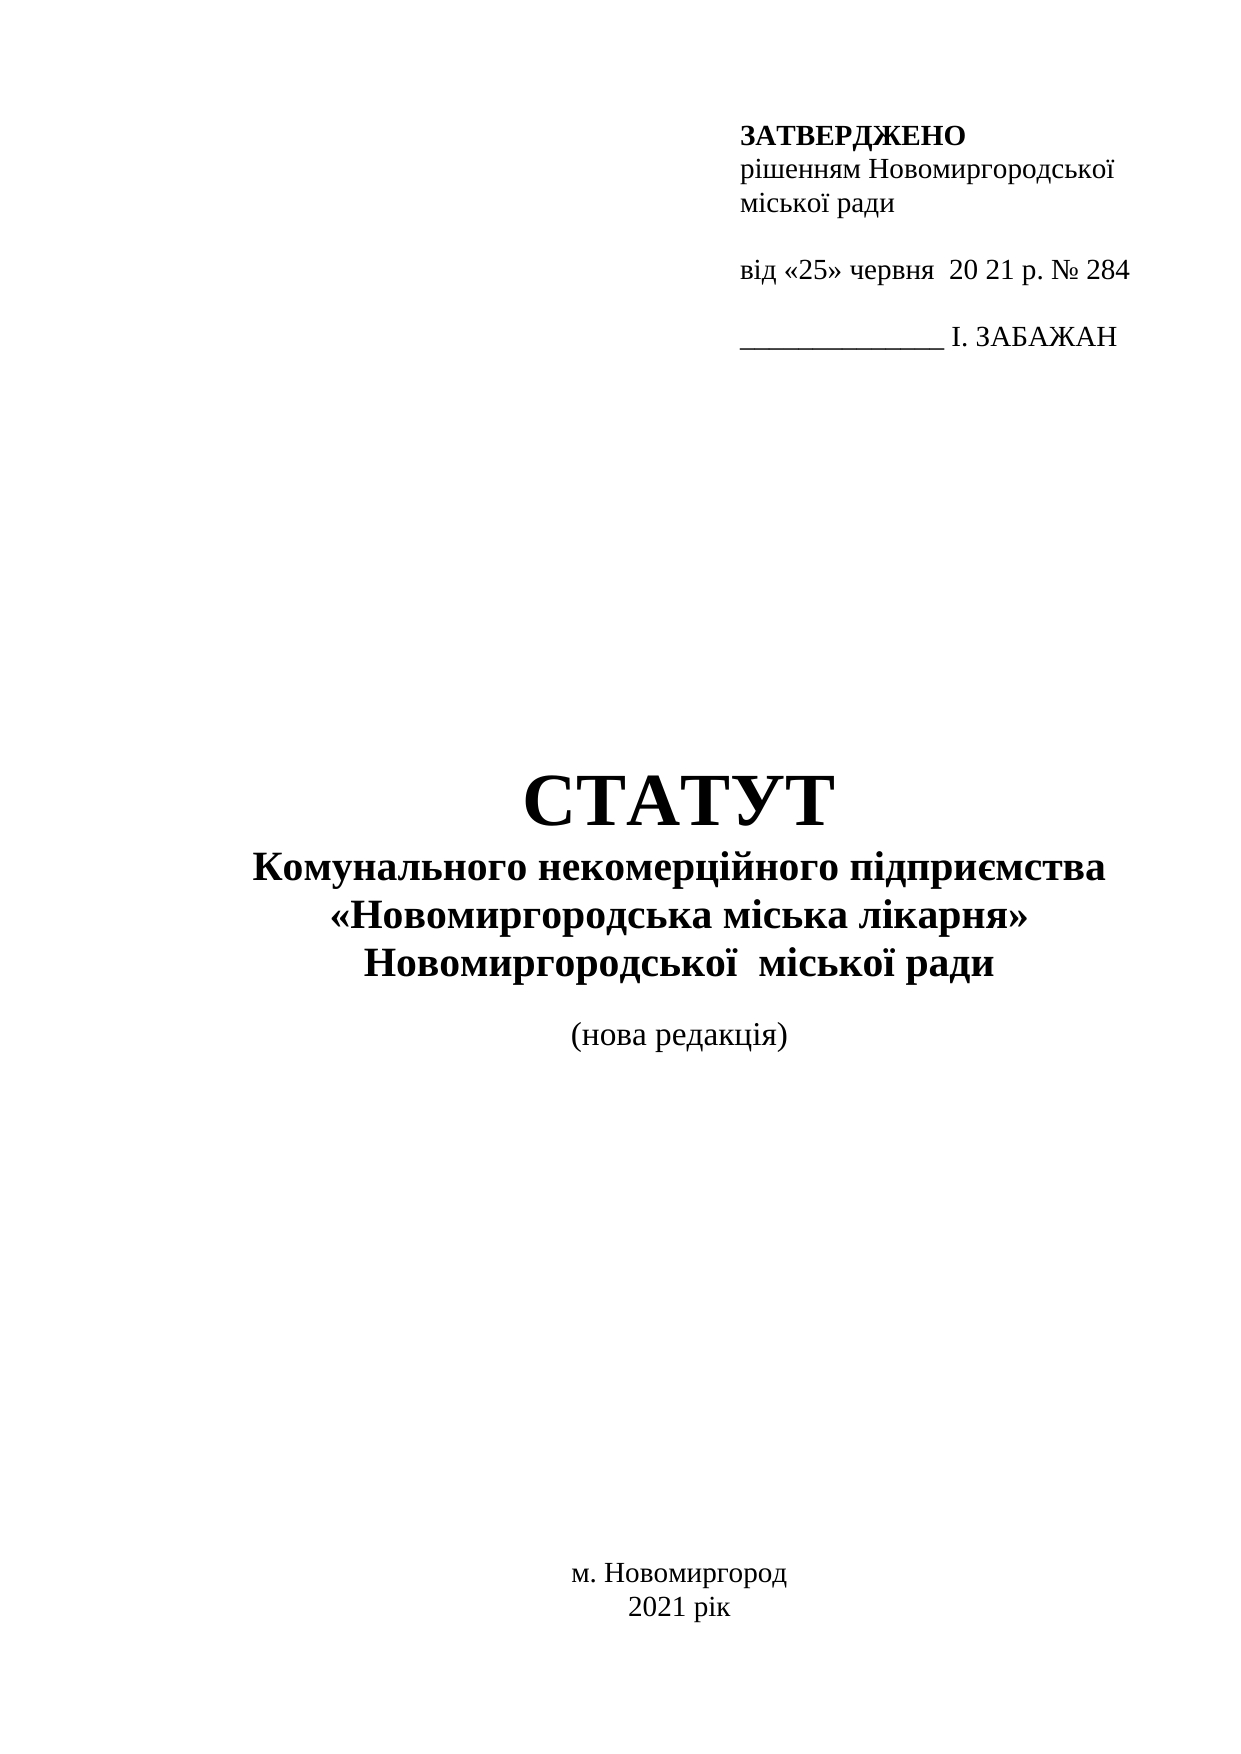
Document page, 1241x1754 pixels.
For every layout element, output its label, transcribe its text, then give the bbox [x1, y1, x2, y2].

text 2021 рік [177, 1589, 1181, 1623]
text ______________ І. ЗАБАЖАН [177, 319, 1181, 353]
text рішенням Новомиргородської [177, 152, 1181, 185]
text Новомиргородської міської ради [177, 937, 1181, 985]
text (нова редакція) [177, 1014, 1181, 1052]
text СТАТУТ [177, 755, 1181, 842]
text ЗАТВЕРДЖЕНО [177, 118, 1181, 152]
text «Новомиргородська міська лікарня» [177, 889, 1181, 937]
text від «25» червня 20 21 р. № 284 [177, 252, 1181, 286]
text Комунального некомерційного підприємства [177, 842, 1181, 889]
text м. Новомиргород [177, 1556, 1181, 1589]
text міської ради [177, 185, 1181, 219]
